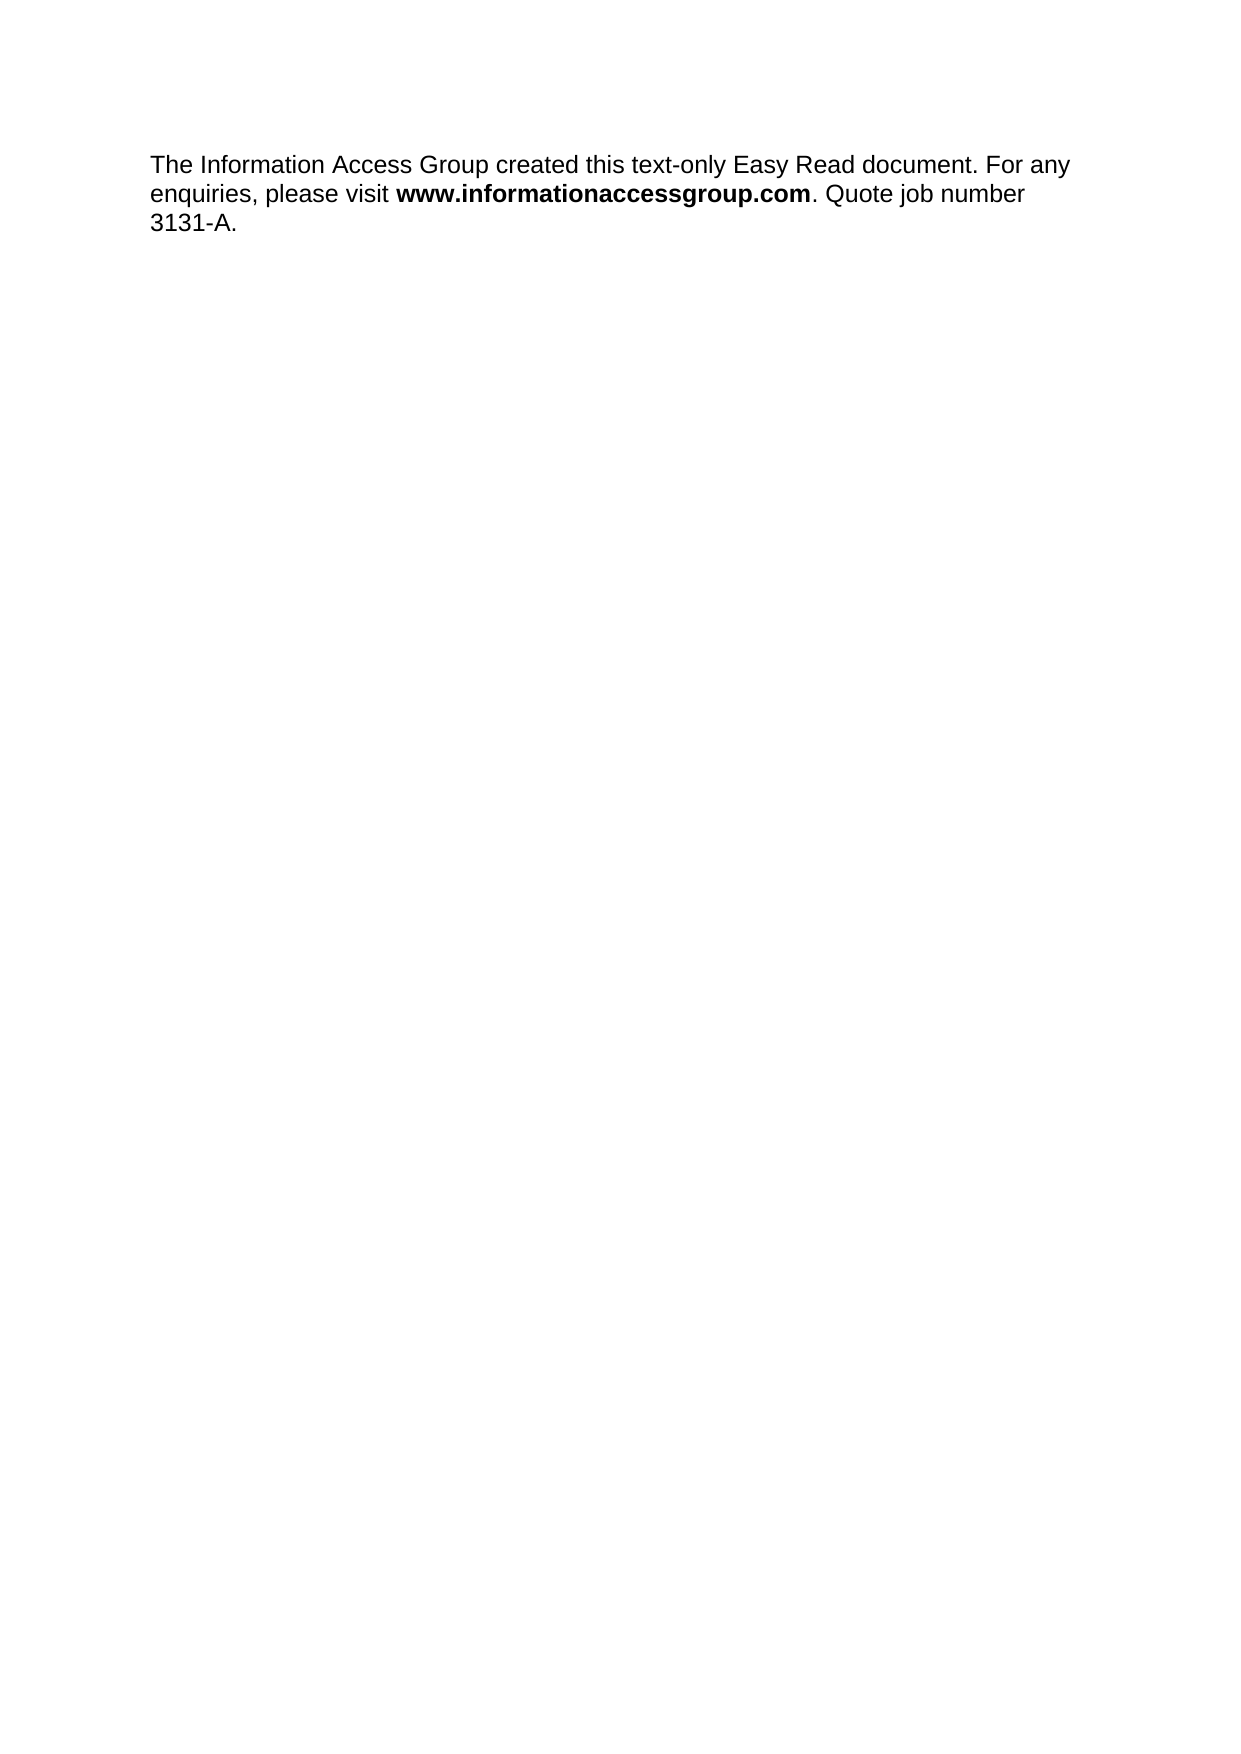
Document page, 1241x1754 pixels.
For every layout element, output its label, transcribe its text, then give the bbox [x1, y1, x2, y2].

text The Information Access Group created this text-only Easy Read document. For any enquiries, please visit www.informationaccessgroup.com. Quote job number 3131-A. [150, 150, 1090, 236]
